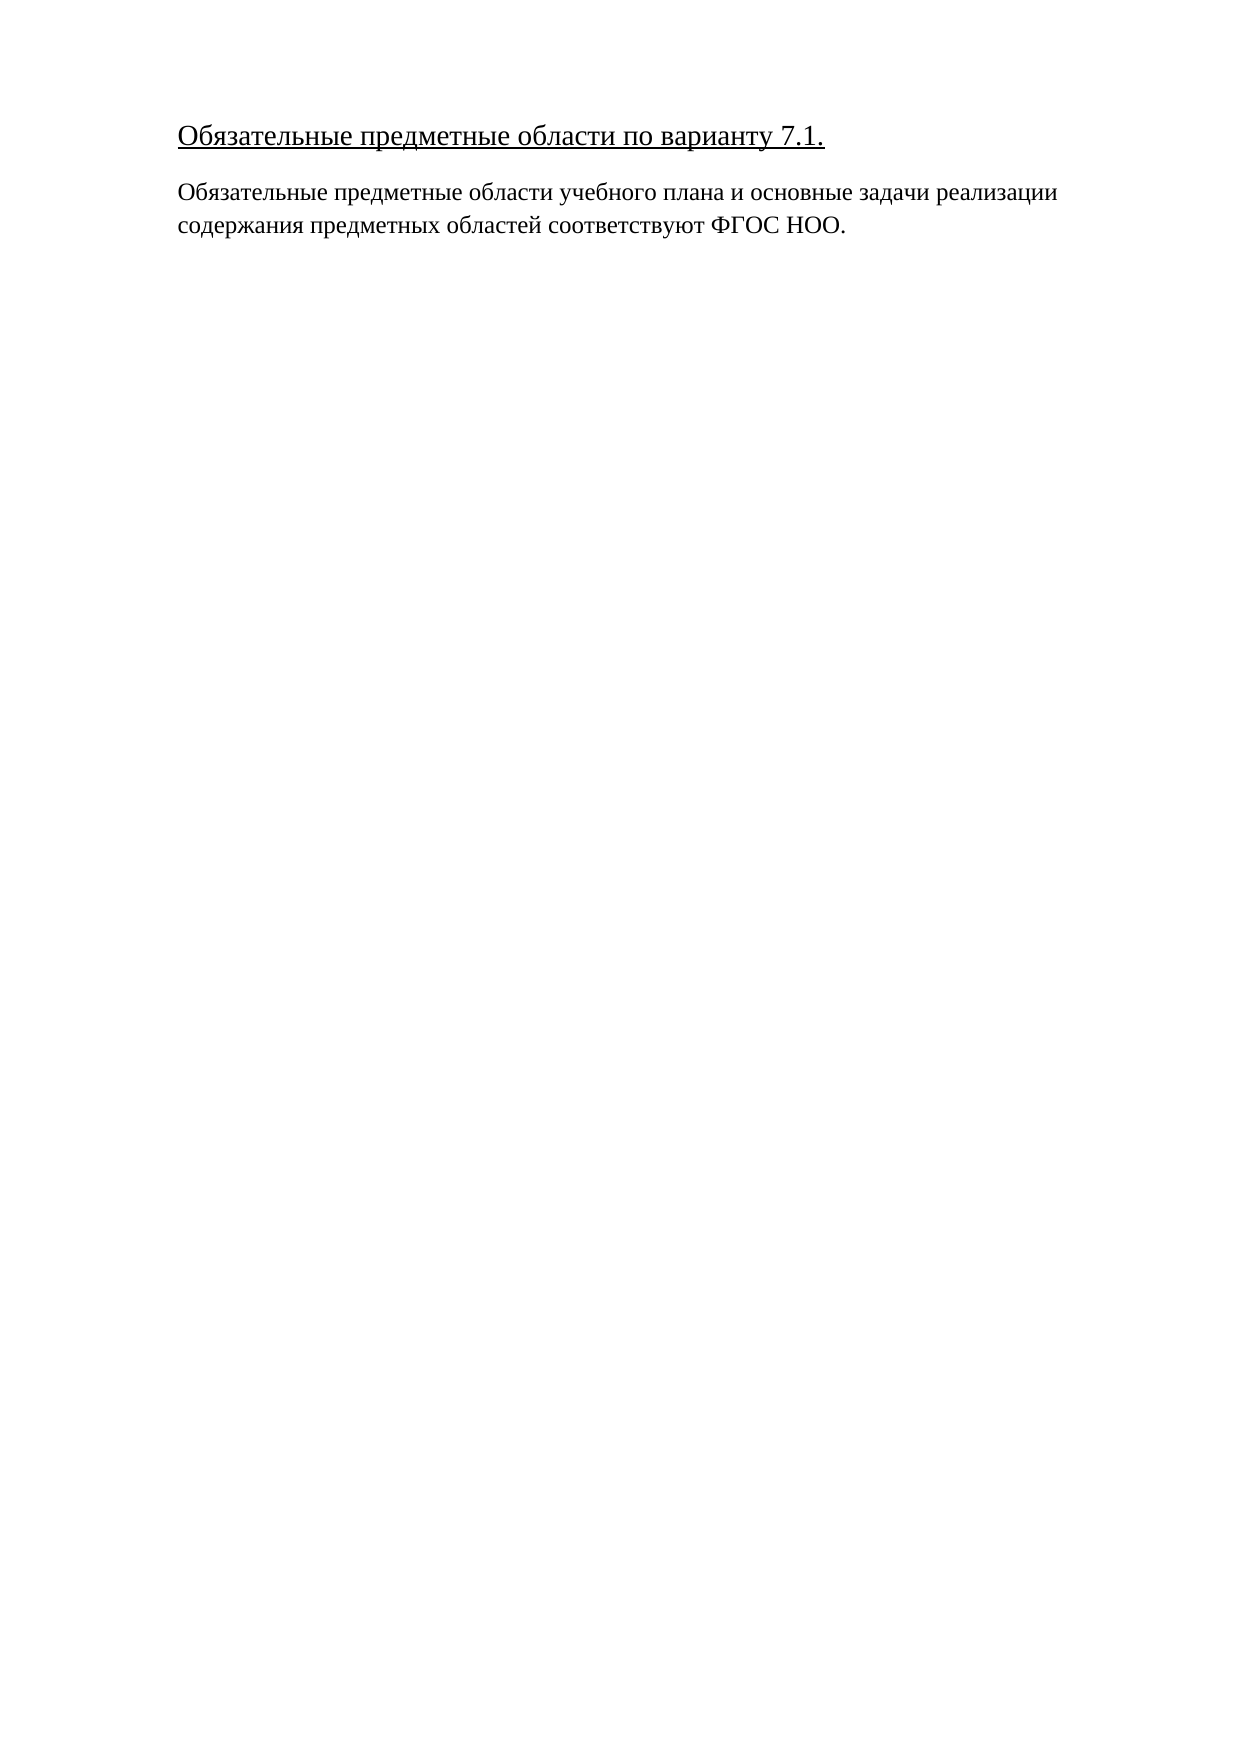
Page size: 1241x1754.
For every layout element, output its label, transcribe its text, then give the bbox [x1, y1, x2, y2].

text Обязательные предметные области по варианту 7.1. [177, 118, 1152, 152]
text Обязательные предметные области учебного плана и основные задачи реализации содержания предметных областей соответствуют ФГОС НОО. [177, 177, 1152, 239]
